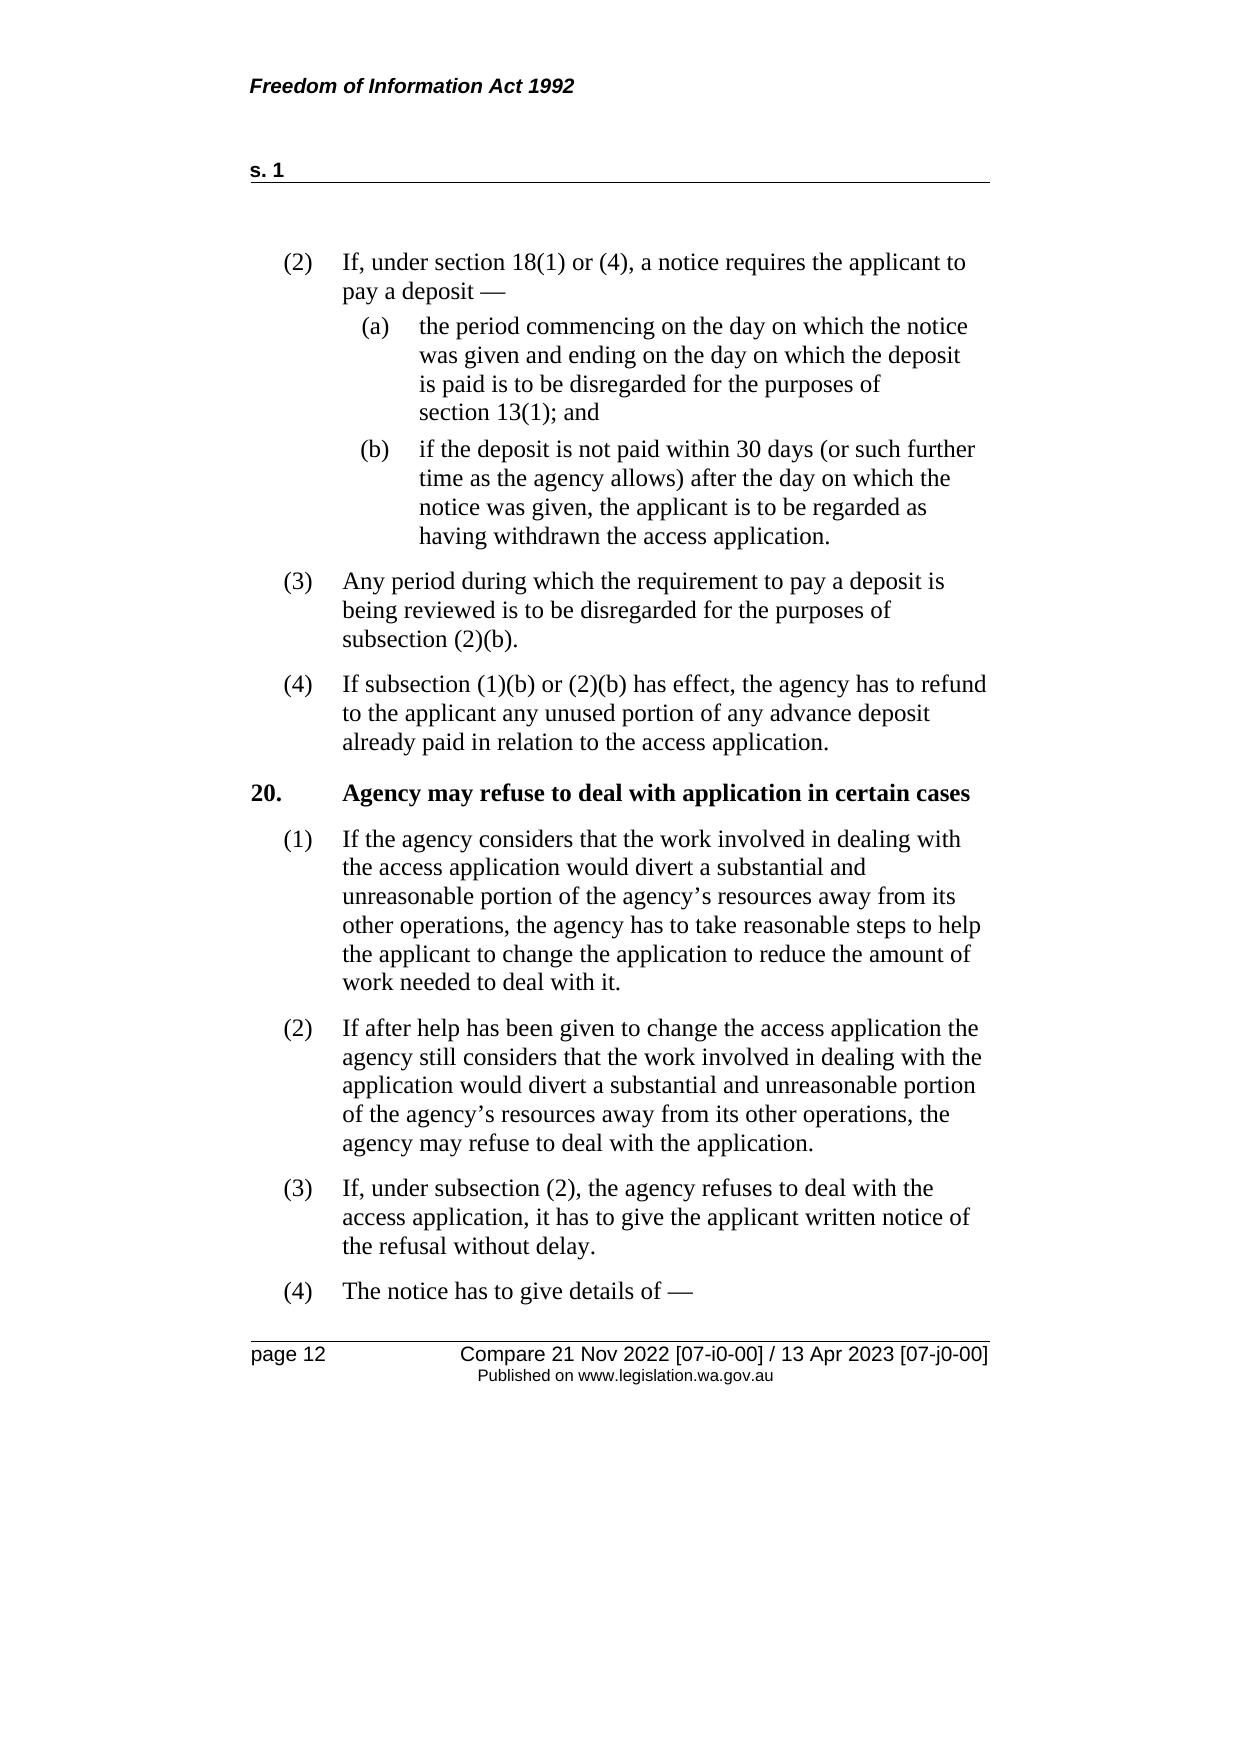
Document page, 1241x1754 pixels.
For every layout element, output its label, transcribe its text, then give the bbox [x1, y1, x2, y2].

subtitle 20. Agency may refuse to deal with application in certain cases [251, 778, 990, 807]
text (3) If, under subsection (2), the agency refuses to deal with the access application, it has to give the applicant written notice of the refusal without delay. [251, 1173, 990, 1259]
text (a) the period commencing on the day on which the notice was given and ending on the day on which the deposit is paid is to be disregarded for the purposes of section 13(1); and [251, 311, 990, 426]
text (3) Any period during which the requirement to pay a deposit is being reviewed is to be disregarded for the purposes of subsection (2)(b). [251, 566, 990, 652]
text (4) The notice has to give details of — [251, 1276, 990, 1305]
text (2) If after help has been given to change the access application the agency still considers that the work involved in dealing with the application would divert a substantial and unreasonable portion of the agency’s resources away from its other operations, the agency may refuse to deal with the application. [251, 1013, 990, 1157]
text (4) If subsection (1)(b) or (2)(b) has effect, the agency has to refund to the applicant any unused portion of any advance deposit already paid in relation to the access application. [251, 669, 990, 755]
text (2) If, under section 18(1) or (4), a notice requires the applicant to pay a deposit — [251, 247, 990, 305]
text (1) If the agency considers that the work involved in dealing with the access application would divert a substantial and unreasonable portion of the agency’s resources away from its other operations, the agency has to take reasonable steps to help the applicant to change the application to reduce the amount of work needed to deal with it. [251, 824, 990, 996]
text (b) if the deposit is not paid within 30 days (or such further time as the agency allows) after the day on which the notice was given, the applicant is to be regarded as having withdrawn the access application. [251, 434, 990, 549]
